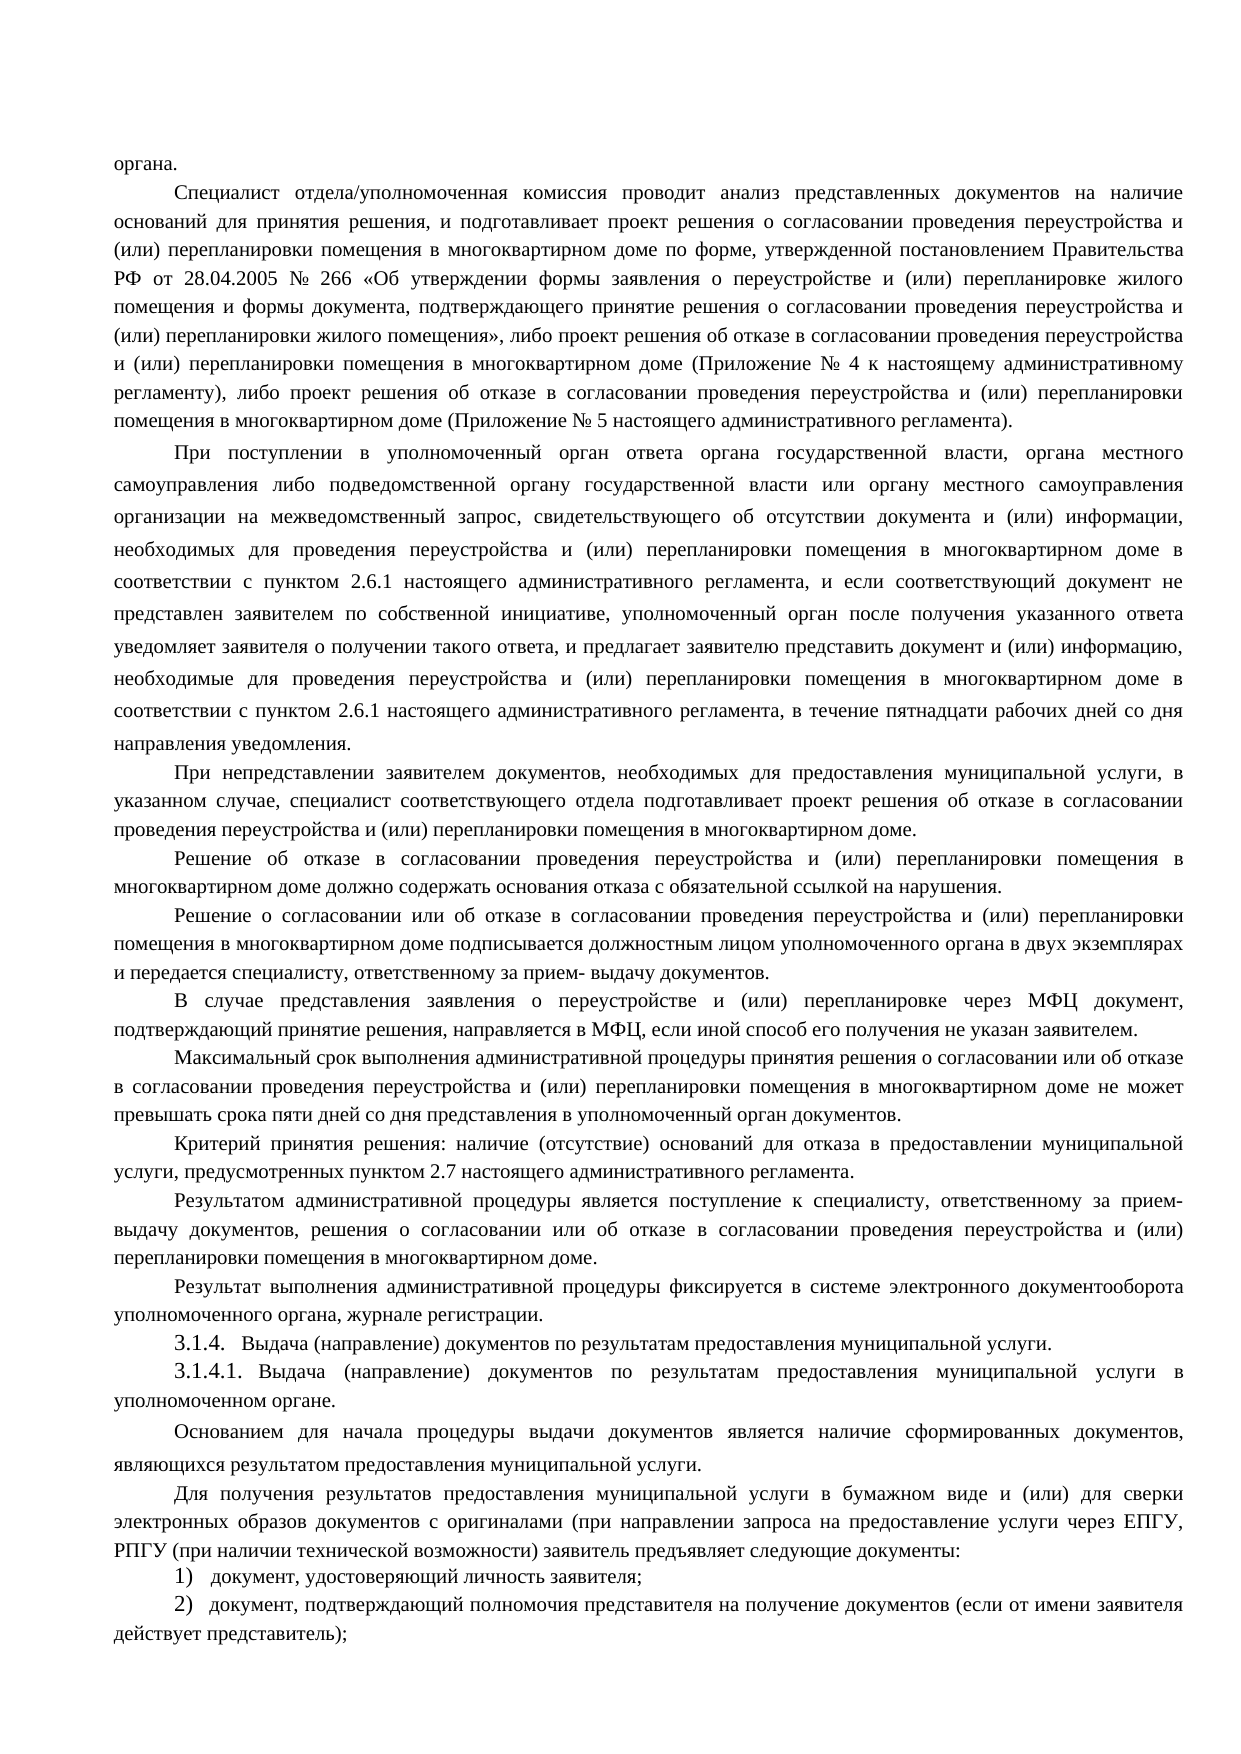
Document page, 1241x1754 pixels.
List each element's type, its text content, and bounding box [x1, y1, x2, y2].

text Основанием для начала процедуры выдачи документов является наличие сформированных документов, являющихся результатом предоставления муниципальной услуги. [113, 1413, 1185, 1477]
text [113, 148, 1185, 177]
list документ, подтверждающий полномочия представителя на получение документов (если от имени заявителя действует представитель); [113, 1588, 1185, 1646]
text Специалист отдела/уполномоченная комиссия проводит анализ представленных документов на наличие оснований для принятия решения, и подготавливает проект решения о согласовании проведения переустройства и (или) перепланировки помещения в многоквартирном доме по форме, утвержденной постановлением Правительства РФ от 28.04.2005 № 266 «Об утверждении формы заявления о переустройстве и (или) перепланировке жилого помещения и формы документа, подтверждающего принятие решения о согласовании проведения переустройства и (или) перепланировки жилого помещения», либо проект решения об отказе в согласовании проведения переустройства и (или) перепланировки помещения в многоквартирном доме (Приложение № 4 к настоящему административному регламенту), либо проект решения об отказе в согласовании проведения переустройства и (или) перепланировки помещения в многоквартирном доме (Приложение № 5 настоящего административного регламента). [113, 177, 1185, 433]
text Для получения результатов предоставления муниципальной услуги в бумажном виде и (или) для сверки электронных образов документов с оригиналами (при направлении запроса на предоставление услуги через ЕПГУ, РПГУ (при наличии технической возможности) заявитель предъявляет следующие документы: [113, 1477, 1185, 1563]
list Выдача (направление) документов по результатам предоставления муниципальной услуги в уполномоченном органе. [113, 1356, 1185, 1413]
text Результат выполнения административной процедуры фиксируется в системе электронного документооборота уполномоченного органа, журнале регистрации. [113, 1270, 1185, 1327]
text При непредставлении заявителем документов, необходимых для предоставления муниципальной услуги, в указанном случае, специалист соответствующего отдела подготавливает проект решения об отказе в согласовании проведения переустройства и (или) перепланировки помещения в многоквартирном доме. [113, 756, 1185, 842]
text При поступлении в уполномоченный орган ответа органа государственной власти, органа местного самоуправления либо подведомственной органу государственной власти или органу местного самоуправления организации на межведомственный запрос, свидетельствующего об отсутствии документа и (или) информации, необходимых для проведения переустройства и (или) перепланировки помещения в многоквартирном доме в соответствии с пунктом 2.6.1 настоящего административного регламента, и если соответствующий документ не представлен заявителем по собственной инициативе, уполномоченный орган после получения указанного ответа уведомляет заявителя о получении такого ответа, и предлагает заявителю представить документ и (или) информацию, необходимые для проведения переустройства и (или) перепланировки помещения в многоквартирном доме в соответствии с пунктом 2.6.1 настоящего административного регламента, в течение пятнадцати рабочих дней со дня направления уведомления. [113, 433, 1185, 756]
text Максимальный срок выполнения административной процедуры принятия решения о согласовании или об отказе в согласовании проведения переустройства и (или) перепланировки помещения в многоквартирном доме не может превышать срока пяти дней со дня представления в уполномоченный орган документов. [113, 1042, 1185, 1127]
text Решение о согласовании или об отказе в согласовании проведения переустройства и (или) перепланировки помещения в многоквартирном доме подписывается должностным лицом уполномоченного органа в двух экземплярах и передается специалисту, ответственному за прием- выдачу документов. [113, 899, 1185, 985]
list документ, удостоверяющий личность заявителя; [113, 1563, 1185, 1588]
list Выдача (направление) документов по результатам предоставления муниципальной услуги. [113, 1327, 1185, 1356]
text Результатом административной процедуры является поступление к специалисту, ответственному за прием-выдачу документов, решения о согласовании или об отказе в согласовании проведения переустройства и (или) перепланировки помещения в многоквартирном доме. [113, 1184, 1185, 1270]
text Решение об отказе в согласовании проведения переустройства и (или) перепланировки помещения в многоквартирном доме должно содержать основания отказа с обязательной ссылкой на нарушения. [113, 842, 1185, 899]
text В случае представления заявления о переустройстве и (или) перепланировке через МФЦ документ, подтверждающий принятие решения, направляется в МФЦ, если иной способ его получения не указан заявителем. [113, 985, 1185, 1042]
text Критерий принятия решения: наличие (отсутствие) оснований для отказа в предоставлении муниципальной услуги, предусмотренных пунктом 2.7 настоящего административного регламента. [113, 1127, 1185, 1184]
